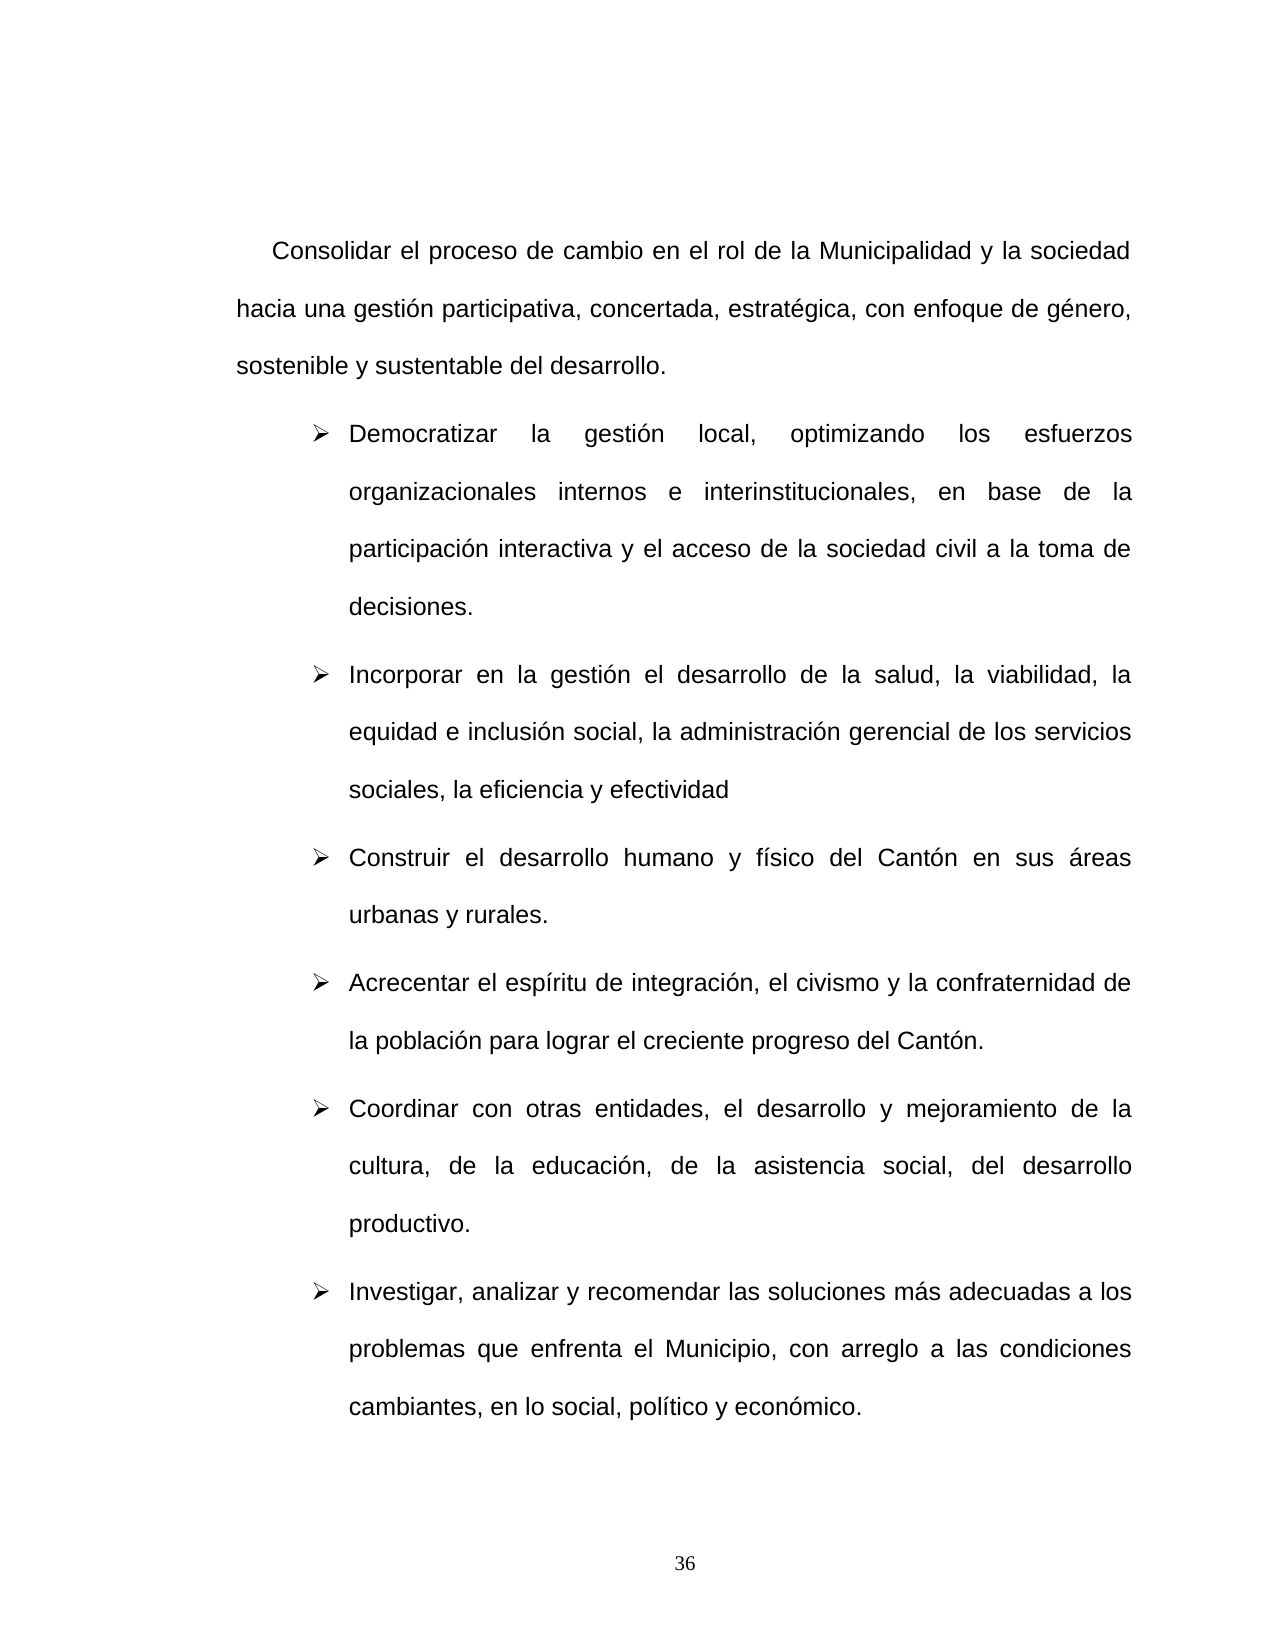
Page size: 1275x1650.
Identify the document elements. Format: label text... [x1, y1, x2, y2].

list Investigar, analizar y recomendar las soluciones más adecuadas a los problemas que enfrenta el Municipio, con arreglo a las condiciones cambiantes, en lo social, político y económico. [311, 1277, 1133, 1421]
list Construir el desarrollo humano y físico del Cantón en sus áreas urbanas y rurales. [311, 843, 1133, 929]
list Incorporar en la gestión el desarrollo de la salud, la viabilidad, la equidad e inclusión social, la administración gerencial de los servicios sociales, la eficiencia y efectividad [311, 660, 1133, 803]
list Acrecentar el espíritu de integración, el civismo y la confraternidad de la población para lograr el creciente progreso del Cantón. [311, 968, 1133, 1054]
text Consolidar el proceso de cambio en el rol de la Municipalidad y la sociedad hacia una gestión participativa, concertada, estratégica, con enfoque de género, sostenible y sustentable del desarrollo. [236, 236, 1133, 380]
list Coordinar con otras entidades, el desarrollo y mejoramiento de la cultura, de la educación, de la asistencia social, del desarrollo productivo. [311, 1094, 1133, 1238]
list Democratizar la gestión local, optimizando los esfuerzos organizacionales internos e interinstitucionales, en base de la participación interactiva y el acceso de la sociedad civil a la toma de decisiones. [311, 419, 1133, 621]
